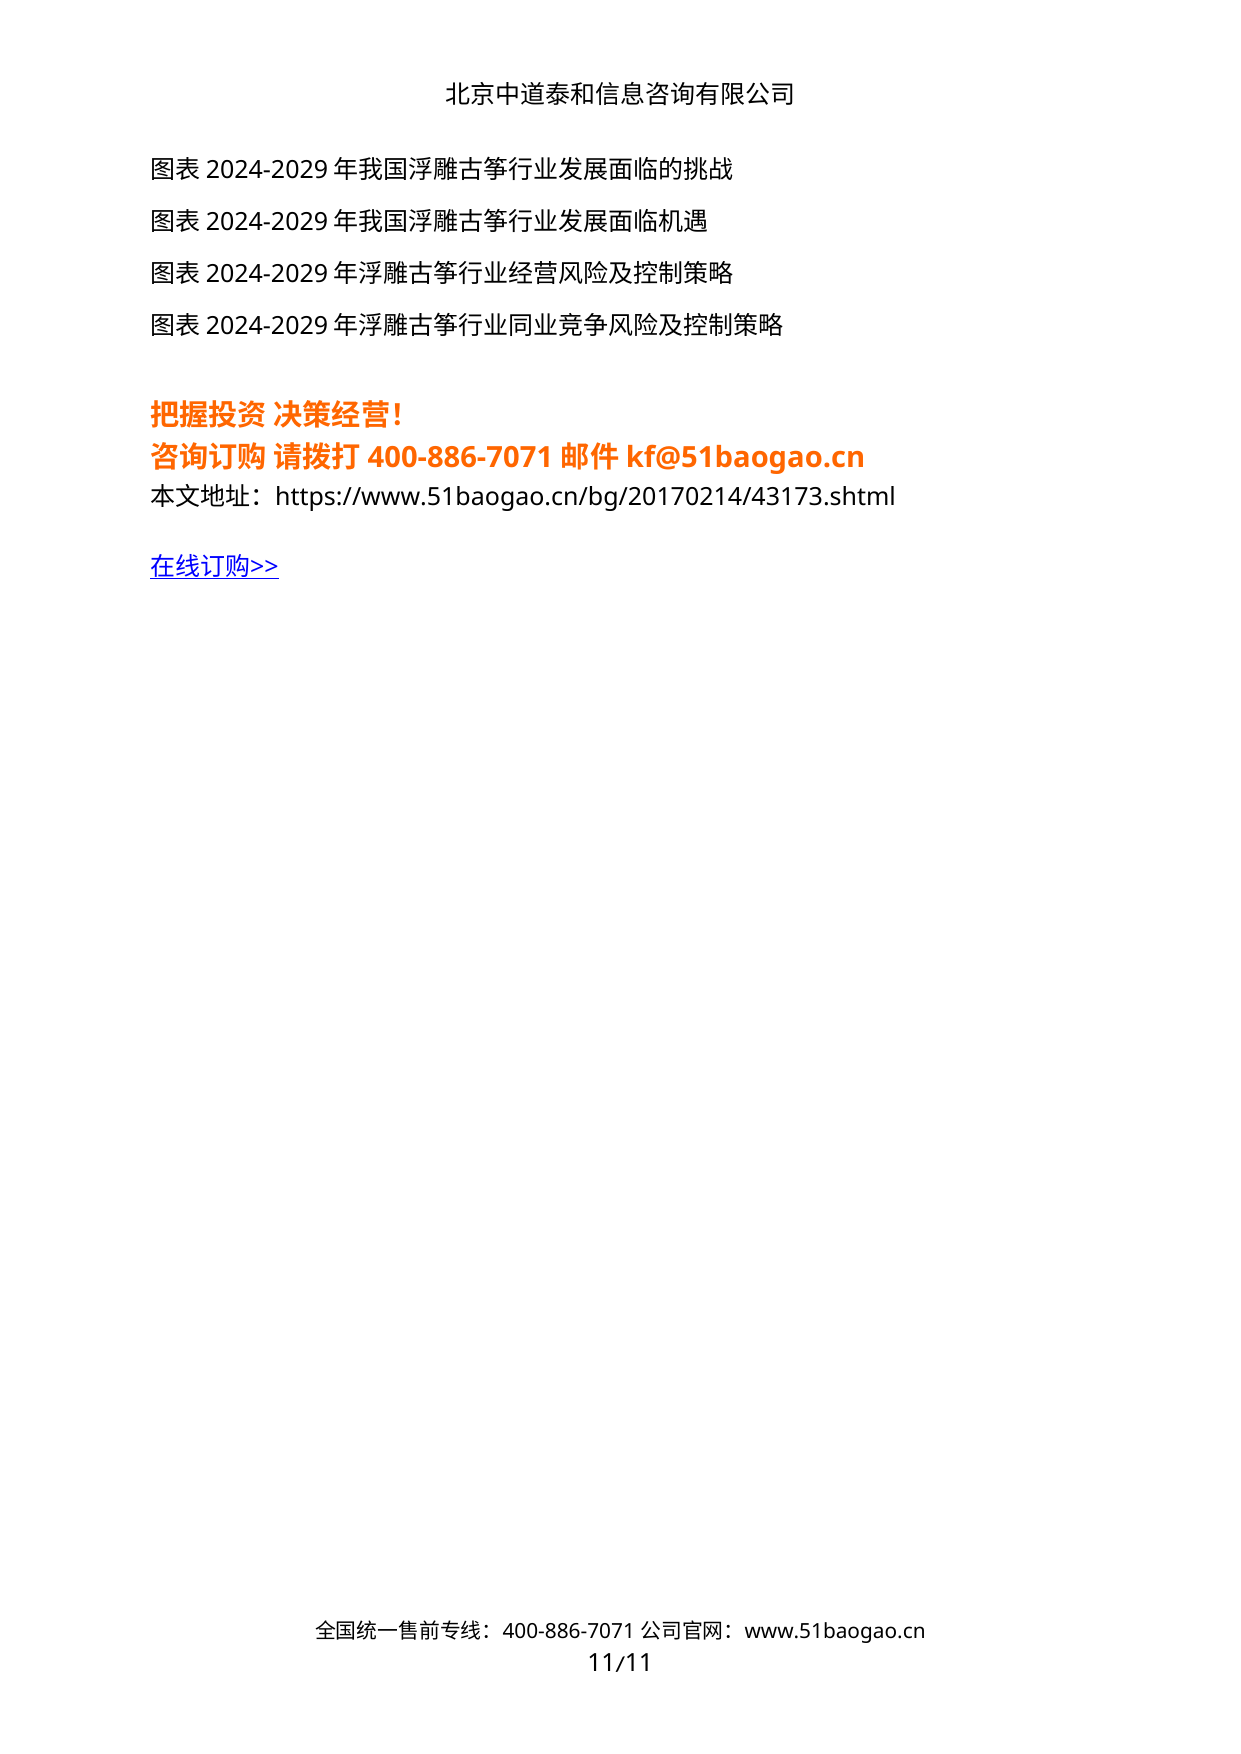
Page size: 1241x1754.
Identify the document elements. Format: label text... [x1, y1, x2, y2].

text 图表 2024-2029年我国浮雕古筝行业发展面临机遇 [150, 202, 1090, 238]
text 把握投资 决策经营！咨询订购 请拨打 400-886-7071 邮件 kf@51baogao.cn本文地址：https://www.51baogao.cn/bg/20170214/43173.shtml [150, 357, 1090, 512]
text 图表 2024-2029年浮雕古筝行业同业竞争风险及控制策略 [150, 306, 1090, 342]
text 图表 2024-2029年浮雕古筝行业经营风险及控制策略 [150, 254, 1090, 290]
text 图表 2024-2029年我国浮雕古筝行业发展面临的挑战 [150, 150, 1090, 186]
text 在线订购>> [150, 512, 1090, 583]
